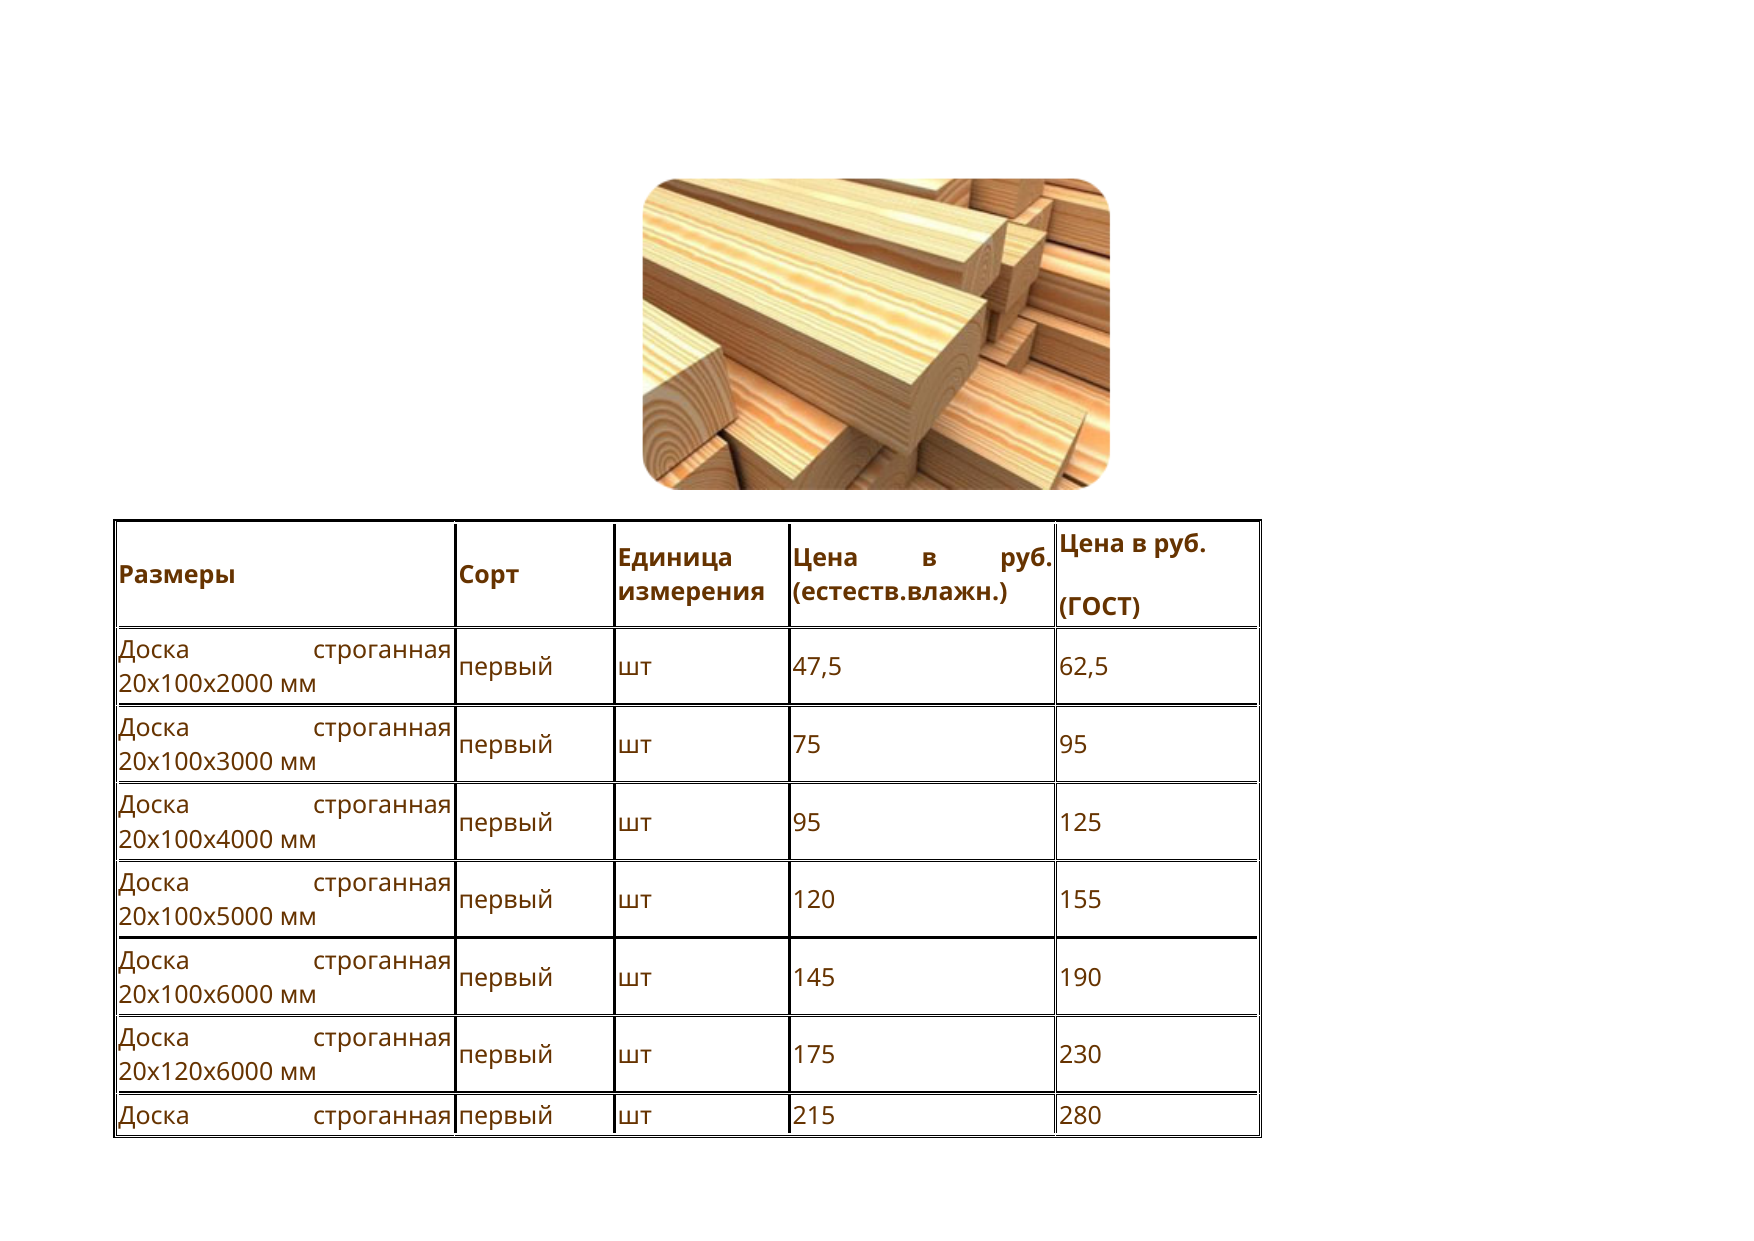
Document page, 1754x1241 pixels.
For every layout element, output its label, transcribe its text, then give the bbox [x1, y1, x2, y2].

table_cell 215 [789, 1095, 1056, 1135]
picture [642, 177, 1112, 490]
table_cell 280 [1056, 1091, 1259, 1135]
table_cell 62,5 [1056, 626, 1260, 703]
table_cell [117, 1091, 455, 1135]
table_cell Доска строганная 20х100х5000 мм [117, 859, 454, 936]
table_cell первый [457, 939, 613, 1014]
table_cell Доска строганная 20х100х4000 мм [115, 781, 455, 858]
table_cell первый [457, 784, 613, 858]
table_cell 190 [1057, 936, 1259, 1014]
table_cell первый [457, 1017, 613, 1091]
table_cell 155 [1057, 859, 1259, 936]
table_header Размеры [117, 521, 455, 626]
table_header Единица измерения [614, 522, 789, 626]
table_cell 120 [791, 862, 1054, 936]
table_cell 47,5 [791, 629, 1054, 703]
table_cell первый [457, 629, 613, 703]
table_cell шт [616, 707, 788, 781]
table_cell Доска строганная 20х100х3000 мм [117, 703, 454, 781]
table_header Цена в руб. (ГОСТ) [1056, 522, 1259, 626]
table_header Цена в руб. (естеств.влажн.) [789, 522, 1056, 626]
table_cell шт [616, 939, 788, 1014]
table_cell 125 [1056, 781, 1260, 858]
table_cell первый [455, 1095, 614, 1135]
table_cell 230 [1056, 1014, 1260, 1091]
table_cell первый [457, 862, 613, 936]
table_header Сорт [455, 522, 614, 626]
table_cell Доска строганная 20х100х6000 мм [117, 936, 454, 1014]
table_cell 175 [791, 1017, 1054, 1091]
table_cell 75 [791, 707, 1054, 781]
table_cell шт [616, 1017, 788, 1091]
table_cell шт [616, 629, 788, 703]
table_cell шт [616, 862, 788, 936]
table_cell 95 [1057, 703, 1259, 781]
table_cell первый [457, 707, 613, 781]
table_cell 145 [791, 939, 1054, 1014]
table_cell Доска строганная 20х120х6000 мм [115, 1014, 455, 1091]
table_cell шт [614, 1095, 789, 1135]
table_cell шт [616, 784, 788, 858]
table_cell Доска строганная 20х100х2000 мм [115, 626, 455, 703]
table_cell 95 [791, 784, 1054, 858]
